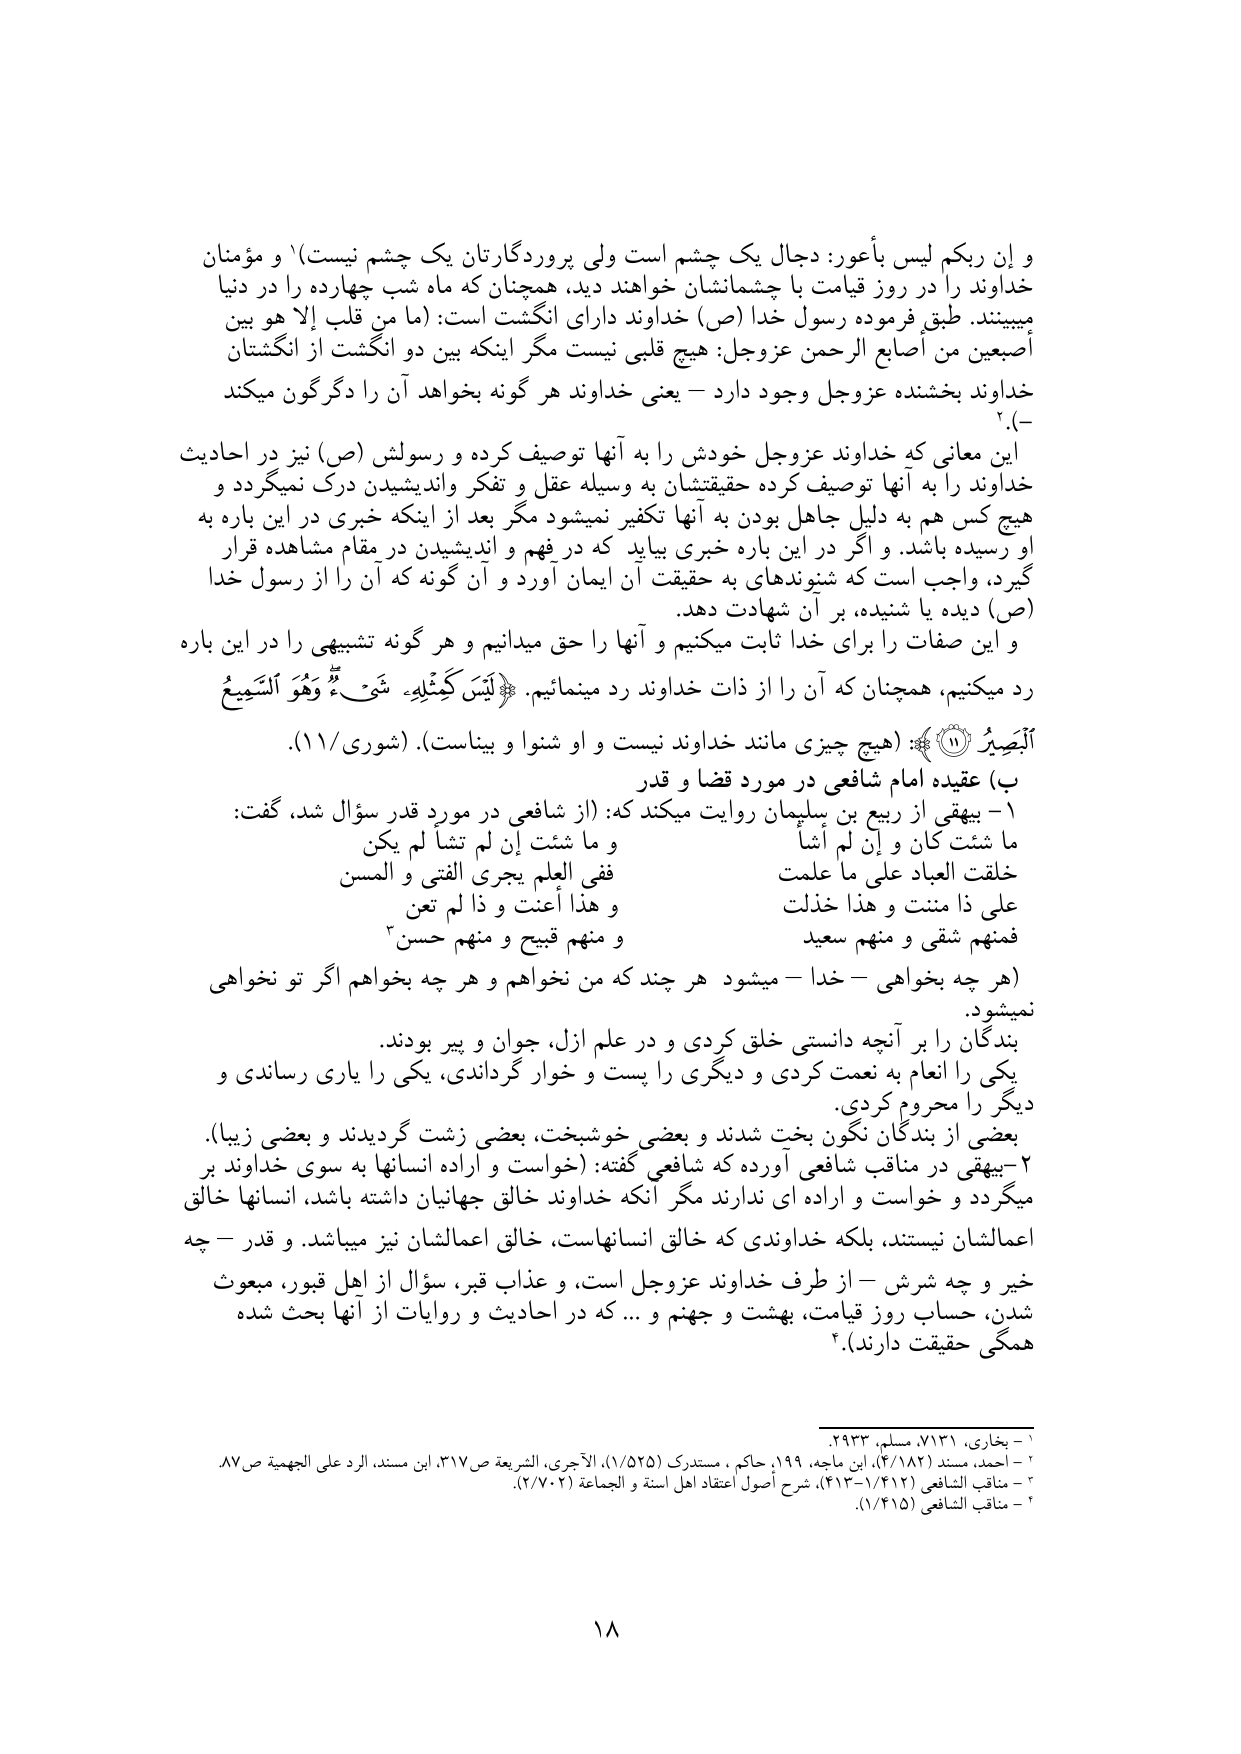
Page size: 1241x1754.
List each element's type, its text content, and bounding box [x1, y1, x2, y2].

text 1- بیهقی از ربیع بن سلیمان روایت می‏کند که: (از شافعی در مورد قدر سؤال شد، گفت: [177, 800, 1033, 831]
text این معانی که خداوند عزوجل خودش را به آنها توصیف کرده و رسولش (ص) نیز در احادیث خداوند را به آنها توصیف کرده حقیقتشان به وسیله عقل و تفکر و‏اندیشیدن درک نمی‏گردد و هیچ کس هم به دلیل جاهل بودن به آنها تکفیر نمی‏شود مگر بعد از اینکه خبری در این باره به او رسیده باشد. و اگر در این باره خبری بیاید که در فهم و ‏اندیشیدن در مقام مشاهده قرار گیرد، واجب است که شنونده‏ای به حقیقت آن ایمان آورد و آن گونه که آن را از رسول خدا (ص) دیده یا شنیده، بر آن شهادت دهد. [177, 442, 1033, 630]
text یکی را انعام به نعمت کردی و دیگری را پست و خوار گرداندی، یکی را یاری رساندی و دیگر را محروم کردی. [177, 1061, 1033, 1123]
text ما شئت کان و إن لم أشأ و ما شئت إن لم تشأ لم یکن [177, 831, 1033, 862]
text و این صفات را برای خدا ثابت می‏کنیم و آنها را حق می‏دانیم و هر گونه تشبیهی را در این باره رد می‏کنیم، همچنان که آن را از ذات خداوند رد می‏نمائیم. ﮋ ﭡ ﭢ ﭣﭤ ﭥ ﭦ ﭧ ﭨ ﮊ: (هیچ چیزی مانند خداوند نیست و او شنوا و بیناست). (شوری/11). [177, 630, 1033, 769]
text 2-بیهقی در مناقب شافعی آورده که شافعی گفته: (خواست و اراده انسانها به سوی خداوند بر می‏گردد و خواست و اراده ای ندارند مگر آنکه خداوند خالق جهانیان داشته باشد، انسانها خالق اعمالشان نیستند، بلکه خداوندی که خالق انسانهاست، خالق اعمالشان نیز می‏باشد. و قدر – چه خیر و چه شرش – از طرف خداوند عزوجل است، و عذاب قبر، سؤال از اهل قبور، مبعوث شدن، حساب روز قیامت، بهشت و جهنم و ... که در احادیث و روایات از آنها بحث شده همگی حقیقت دارند). [177, 1154, 1033, 1364]
text بندگان را بر آنچه دانستی خلق کردی و در علم ازل، جوان و پیر بودند. [177, 1029, 1033, 1061]
text خلقت العباد علی ما علمت ففی العلم یجری الفتی و المسن [177, 862, 1033, 894]
text بعضی از بندگان نگون بخت شدند و بعضی خوشبخت، بعضی زشت گردیدند و بعضی زیبا). [177, 1123, 1033, 1154]
text فمنهم شقی و منهم سعید و منهم قبیح و منهم حسن [177, 925, 1033, 956]
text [177, 244, 1033, 442]
text علی ذا مننت و هذا خذلت و هذا أعنت و ذا لم تعن [177, 894, 1033, 925]
text ب) عقیده امام شافعی در مورد قضا و قدر [177, 769, 1033, 800]
text (هر چه بخواهی – خدا – می‏شود هر چند که من نخواهم و هر چه بخواهم اگر تو نخواهی نمی‏شود. [177, 956, 1033, 1029]
